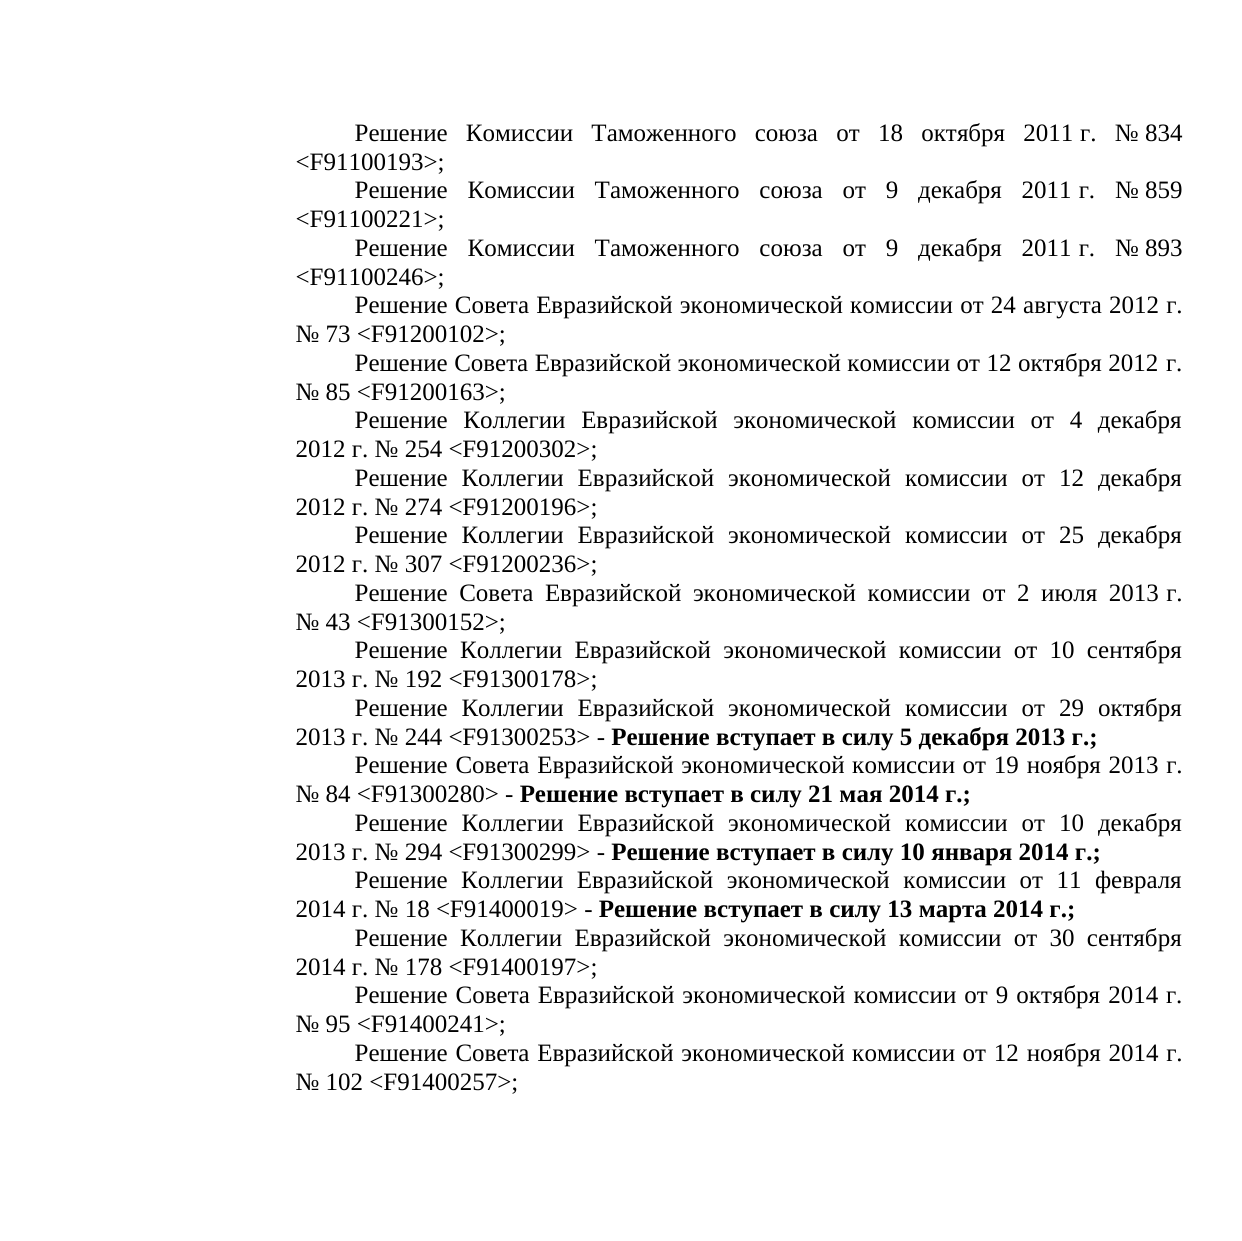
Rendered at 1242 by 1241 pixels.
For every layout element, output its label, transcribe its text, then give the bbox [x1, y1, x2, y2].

text Решение Комиссии Таможенного союза от 9 декабря 2011 г. № 893 <F91100246>; [295, 233, 1182, 291]
text Решение Коллегии Евразийской экономической комиссии от 10 декабря 2013 г. № 294 <F91300299> - Решение вступает в силу 10 января 2014 г.; [295, 808, 1182, 866]
text Решение Коллегии Евразийской экономической комиссии от 30 сентября 2014 г. № 178 <F91400197>; [295, 923, 1182, 981]
text Решение Совета Евразийской экономической комиссии от 12 ноября 2014 г. № 102 <F91400257>; [295, 1038, 1182, 1096]
text Решение Коллегии Евразийской экономической комиссии от 11 февраля 2014 г. № 18 <F91400019> - Решение вступает в силу 13 марта 2014 г.; [295, 866, 1182, 923]
text Решение Совета Евразийской экономической комиссии от 12 октября 2012 г. № 85 <F91200163>; [295, 348, 1182, 406]
text Решение Комиссии Таможенного союза от 9 декабря 2011 г. № 859 <F91100221>; [295, 176, 1182, 233]
text Решение Совета Евразийской экономической комиссии от 19 ноября 2013 г. № 84 <F91300280> - Решение вступает в силу 21 мая 2014 г.; [295, 751, 1182, 808]
text Решение Коллегии Евразийской экономической комиссии от 4 декабря 2012 г. № 254 <F91200302>; [295, 406, 1182, 463]
text Решение Совета Евразийской экономической комиссии от 2 июля 2013 г. № 43 <F91300152>; [295, 578, 1182, 636]
text Решение Коллегии Евразийской экономической комиссии от 29 октября 2013 г. № 244 <F91300253> - Решение вступает в силу 5 декабря 2013 г.; [295, 693, 1182, 751]
text Решение Коллегии Евразийской экономической комиссии от 10 сентября 2013 г. № 192 <F91300178>; [295, 636, 1182, 693]
text Решение Совета Евразийской экономической комиссии от 24 августа 2012 г. № 73 <F91200102>; [295, 291, 1182, 348]
text Решение Комиссии Таможенного союза от 18 октября 2011 г. № 834 <F91100193>; [295, 118, 1182, 176]
text Решение Коллегии Евразийской экономической комиссии от 12 декабря 2012 г. № 274 <F91200196>; [295, 463, 1182, 521]
text Решение Коллегии Евразийской экономической комиссии от 25 декабря 2012 г. № 307 <F91200236>; [295, 521, 1182, 578]
text Решение Совета Евразийской экономической комиссии от 9 октября 2014 г. № 95 <F91400241>; [295, 981, 1182, 1038]
